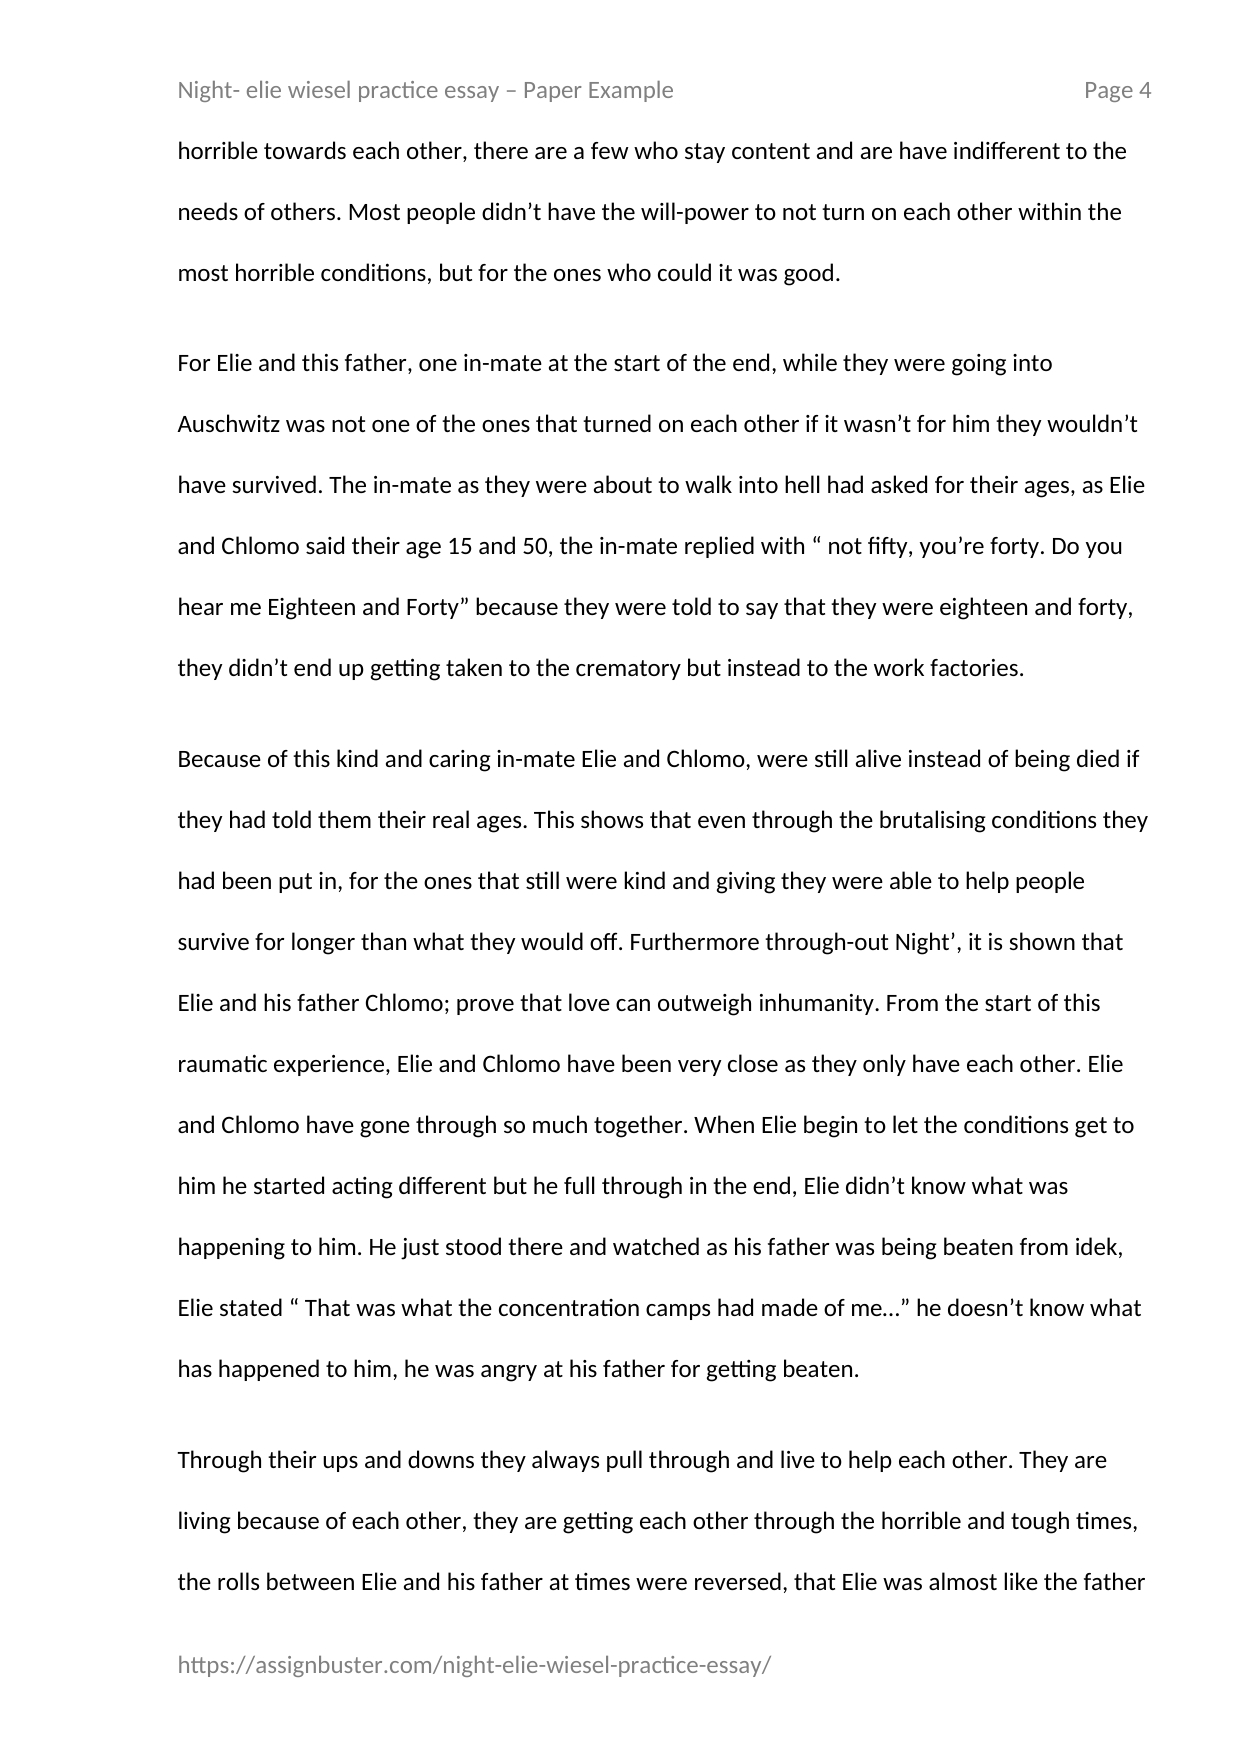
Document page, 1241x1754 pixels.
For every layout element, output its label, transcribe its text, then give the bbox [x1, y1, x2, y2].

text For Elie and this father, one in-mate at the start of the end, while they were going into Auschwitz was not one of the ones that turned on each other if it wasn’t for him they wouldn’t have survived. The in-mate as they were about to walk into hell had asked for their ages, as Elie and Chlomo said their age 15 and 50, the in-mate replied with “ not fifty, you’re forty. Do you hear me Eighteen and Forty” because they were told to say that they were eighteen and forty, they didn’t end up getting taken to the crematory but instead to the work factories. [177, 347, 1152, 683]
text Because of this kind and caring in-mate Elie and Chlomo, were still alive instead of being died if they had told them their real ages. This shows that even through the brutalising conditions they had been put in, for the ones that still were kind and giving they were able to help people survive for longer than what they would off. Furthermore through-out Night’, it is shown that Elie and his father Chlomo; prove that love can outweigh inhumanity. From the start of this raumatic experience, Elie and Chlomo have been very close as they only have each other. Elie and Chlomo have gone through so much together. When Elie begin to let the conditions get to him he started acting different but he full through in the end, Elie didn’t know what was happening to him. He just stood there and watched as his father was being beaten from idek, Elie stated “ That was what the concentration camps had made of me…” he doesn’t know what has happened to him, he was angry at his father for getting beaten. [177, 743, 1152, 1384]
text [177, 135, 1152, 287]
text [177, 1444, 1152, 1597]
